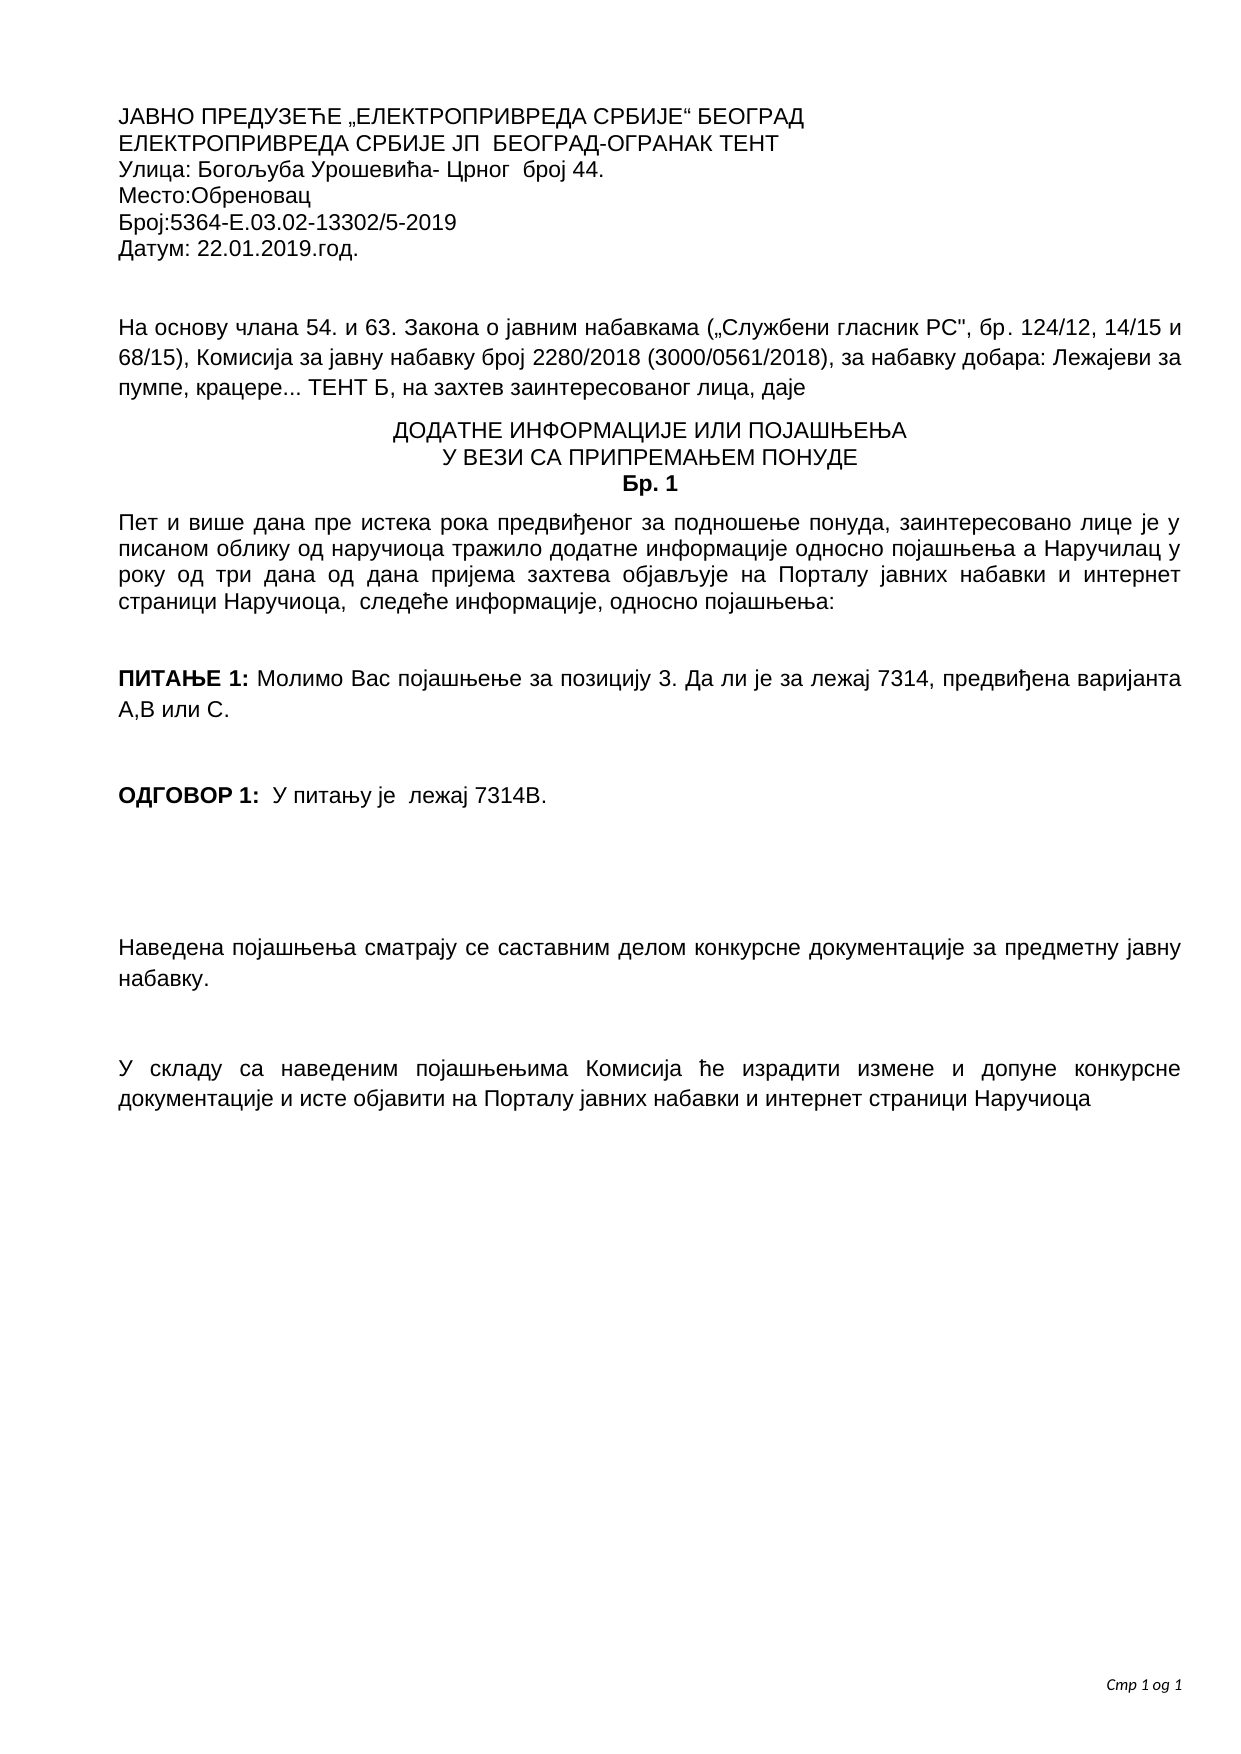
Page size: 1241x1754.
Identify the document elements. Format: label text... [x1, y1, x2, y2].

text Улица: Богољуба Урошевића- Црног број 44. [118, 156, 1182, 182]
text На основу члана 54. и 63. Закона о јавним набавкама („Службeни глaсник РС", бр. 124/12, 14/15 и 68/15), Комисија за јавну набавку број 2280/2018 (3000/0561/2018), за набавку добара: Лежајеви за пумпе, крацере... ТЕНТ Б, на захтев заинтересованог лица, даје [118, 314, 1182, 401]
text Наведена појашњења сматрају се саставним делом конкурсне документације за предметну јавну набавку. [118, 934, 1182, 991]
text У ВЕЗИ СА ПРИПРЕМАЊЕМ ПОНУДЕ [118, 443, 1182, 470]
text ОДГОВОР 1: У питању је лежај 7314B. [118, 782, 1182, 809]
text Датум: 22.01.2019.год. [118, 235, 1184, 261]
text ЕЛЕКТРОПРИВРЕДА СРБИЈЕ ЈП БЕОГРАД-ОГРАНАК ТЕНТ [118, 129, 1184, 156]
text Број:5364-Е.03.02-13302/5-2019 [118, 208, 1184, 235]
text Пет и више дана пре истека рока предвиђеног за подношење понуда, заинтересовано лице је у писаном облику од наручиоца тражило додатне информације односно појашњења а Наручилац у року од три дана од дана пријема захтева објављује на Порталу јавних набавки и интернет страници Наручиоца, следеће информације, односно појашњења: [118, 509, 1182, 614]
text ЈАВНО ПРЕДУЗЕЋЕ „ЕЛЕКТРОПРИВРЕДА СРБИЈЕ“ БЕОГРАД [118, 103, 1184, 129]
text Бр. 1 [118, 470, 1182, 496]
text ДОДАТНЕ ИНФОРМАЦИЈЕ ИЛИ ПОЈАШЊЕЊА [118, 417, 1182, 443]
text ПИТАЊЕ 1: Молимо Вас појашњење за позицију 3. Да ли је за лежај 7314, предвиђена варијанта A,B или C. [118, 665, 1182, 722]
text У складу са наведеним појашњењима Комисија ће израдити измене и допуне конкурсне документације и исте објавити на Порталу јавних набавки и интернет страници Наручиоца [118, 1055, 1182, 1112]
text Место:Обреновац [118, 182, 1184, 208]
